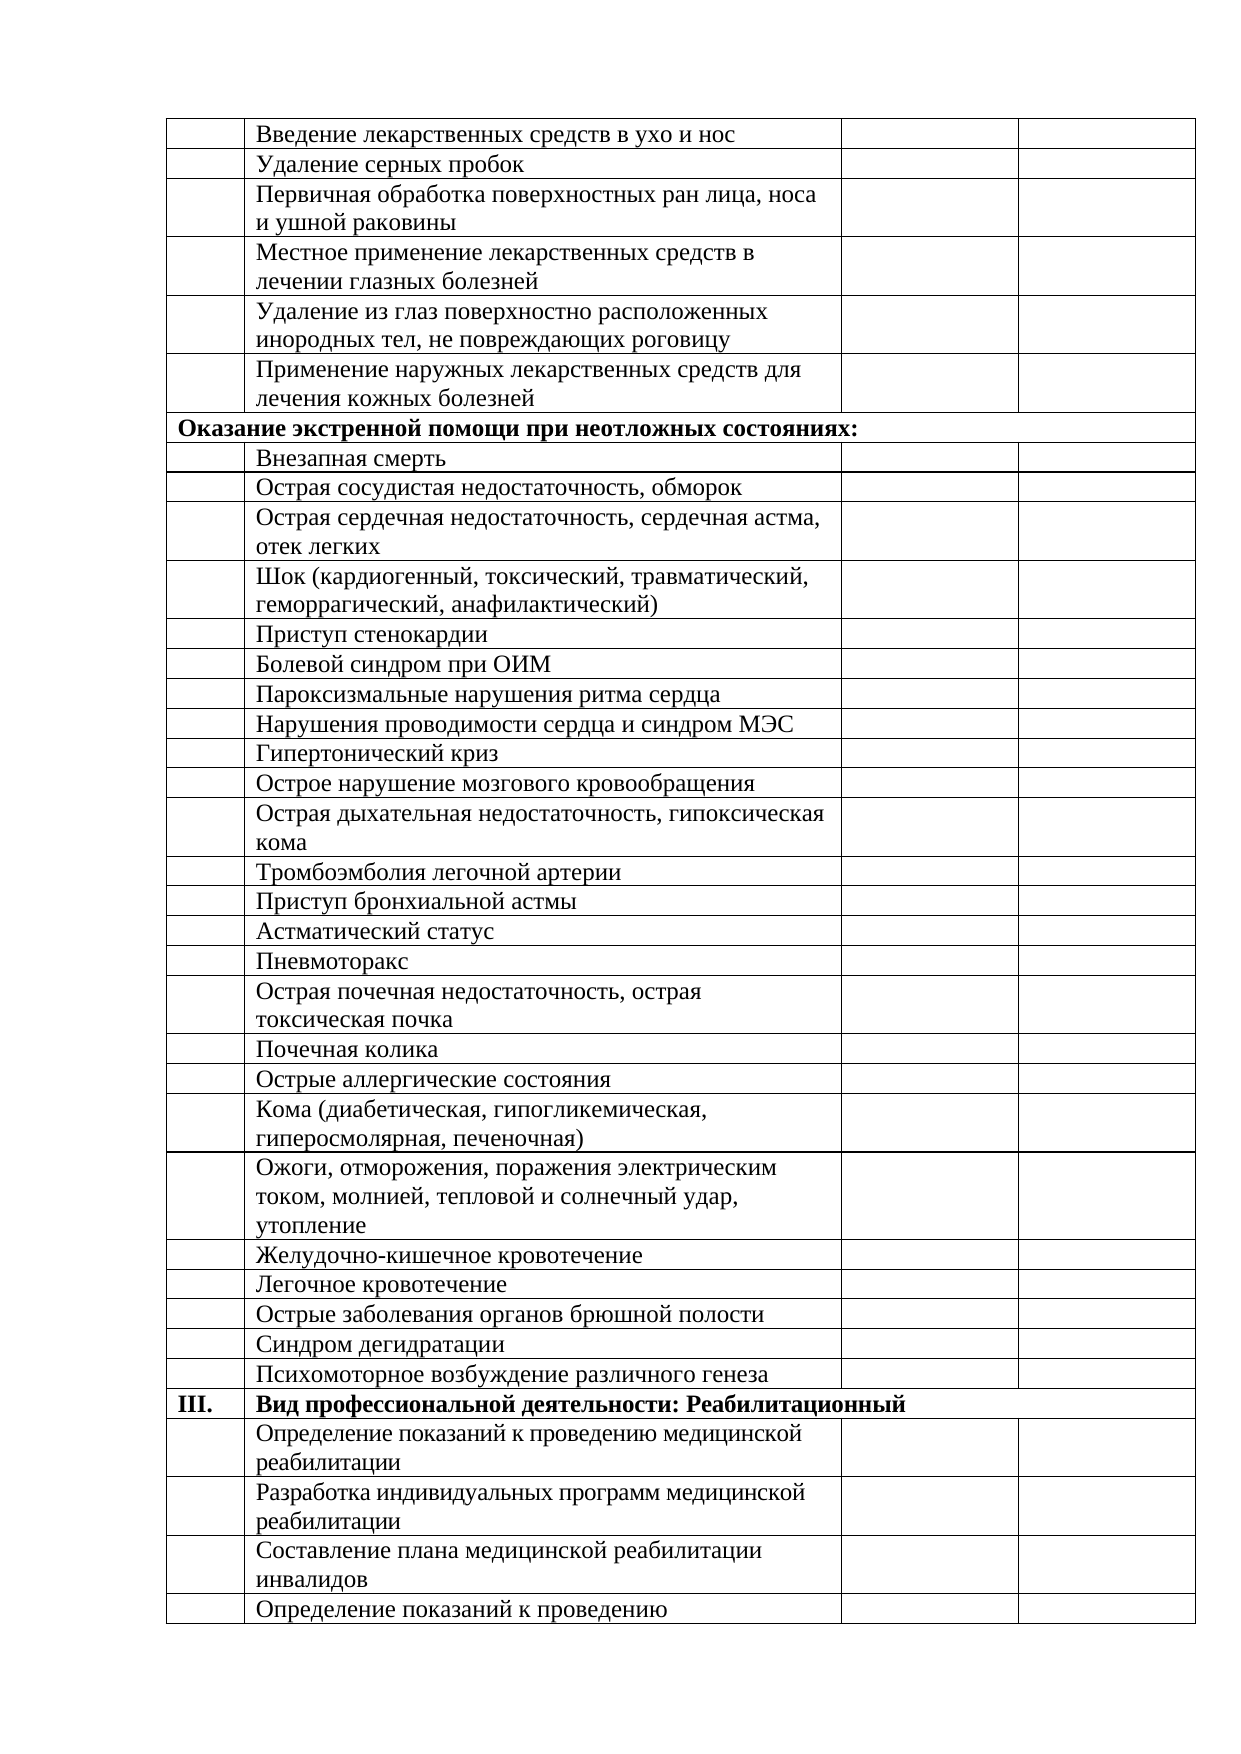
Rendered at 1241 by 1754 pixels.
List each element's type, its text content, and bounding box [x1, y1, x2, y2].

table_cell [842, 1064, 1018, 1093]
table_cell Острая почечная недостаточность, острая токсическая почка [245, 976, 841, 1033]
table_cell [1019, 502, 1195, 560]
table_cell [1019, 1299, 1195, 1328]
table_cell Нарушения проводимости сердца и синдром МЭС [245, 709, 841, 737]
table_cell Вид профессиональной деятельности: Реабилитационный [245, 1389, 1195, 1417]
table_cell [1019, 296, 1195, 353]
table_cell [1019, 1594, 1195, 1623]
table_cell [167, 1299, 244, 1328]
table_cell [1019, 916, 1195, 945]
table_cell [1019, 709, 1195, 737]
table_cell Применение наружных лекарственных средств для лечения кожных болезней [245, 354, 841, 412]
table_cell Тромбоэмболия легочной артерии [245, 857, 841, 885]
table_cell [167, 473, 244, 501]
table_cell [1019, 1064, 1195, 1093]
table_cell [167, 946, 244, 975]
table_cell [1019, 1153, 1195, 1239]
table_cell Определение показаний к проведению медицинской реабилитации [245, 1419, 841, 1476]
table_cell [1019, 354, 1195, 412]
table_cell [167, 619, 244, 648]
table_cell [842, 857, 1018, 885]
table_cell Желудочно-кишечное кровотечение [245, 1240, 841, 1268]
table_cell Кома (диабетическая, гипогликемическая, гиперосмолярная, печеночная) [245, 1094, 841, 1151]
table_cell [167, 1477, 244, 1534]
table_cell Внезапная смерть [245, 443, 841, 471]
table_cell [167, 1594, 244, 1623]
table_cell [1019, 561, 1195, 618]
table_cell [167, 857, 244, 885]
table_cell Разработка индивидуальных программ медицинской реабилитации [245, 1477, 841, 1534]
table_cell [167, 768, 244, 797]
table_cell [842, 976, 1018, 1033]
table_cell [1019, 237, 1195, 295]
table_cell [167, 237, 244, 295]
table_cell Приступ стенокардии [245, 619, 841, 648]
table_cell Местное применение лекарственных средств в лечении глазных болезней [245, 237, 841, 295]
table_cell [1019, 857, 1195, 885]
table_cell Приступ бронхиальной астмы [245, 886, 841, 915]
table_cell [167, 976, 244, 1033]
table_cell [1019, 679, 1195, 708]
table_cell [167, 1419, 244, 1476]
table_cell [842, 473, 1018, 501]
table_cell [1019, 473, 1195, 501]
table_cell [167, 798, 244, 856]
table_cell [167, 119, 244, 148]
table_cell [1019, 1329, 1195, 1358]
table_cell [842, 502, 1018, 560]
table_cell [1019, 1240, 1195, 1268]
table_cell [167, 1359, 244, 1388]
table_cell [842, 561, 1018, 618]
table_cell Удаление из глаз поверхностно расположенных инородных тел, не повреждающих роговицу [245, 296, 841, 353]
table_cell [1019, 1477, 1195, 1534]
table_cell [167, 1270, 244, 1298]
table_cell [842, 679, 1018, 708]
table_cell [1019, 619, 1195, 648]
table_cell [842, 649, 1018, 678]
table_cell [1019, 119, 1195, 148]
table_cell Легочное кровотечение [245, 1270, 841, 1298]
table_cell [842, 1594, 1018, 1623]
table_cell [842, 1536, 1018, 1593]
table_cell [842, 798, 1018, 856]
table_cell [842, 237, 1018, 295]
table_cell [167, 649, 244, 678]
table_cell [842, 179, 1018, 236]
table_cell [842, 149, 1018, 178]
table_cell [167, 443, 244, 471]
table_cell [167, 1153, 244, 1239]
table_cell [842, 1240, 1018, 1268]
table_cell Шок (кардиогенный, токсический, травматический, геморрагический, анафилактический) [245, 561, 841, 618]
table_cell [167, 739, 244, 767]
table_cell [167, 916, 244, 945]
table_cell [1019, 1536, 1195, 1593]
table_cell Введение лекарственных средств в ухо и нос [245, 119, 841, 148]
table_cell [842, 886, 1018, 915]
table_cell [167, 1240, 244, 1268]
table_cell [1019, 149, 1195, 178]
table_cell [842, 1153, 1018, 1239]
table_cell Оказание экстренной помощи при неотложных состояниях: [167, 413, 1195, 442]
table_cell [1019, 1034, 1195, 1063]
table_cell Острая сердечная недостаточность, сердечная астма, отек легких [245, 502, 841, 560]
table_cell [167, 1329, 244, 1358]
table_cell [1019, 1419, 1195, 1476]
table_cell [842, 119, 1018, 148]
table_cell [842, 1094, 1018, 1151]
table_cell Психомоторное возбуждение различного генеза [245, 1359, 841, 1388]
table_cell [167, 296, 244, 353]
table_cell [842, 946, 1018, 975]
table_cell [842, 443, 1018, 471]
table_cell [842, 1270, 1018, 1298]
table_cell [842, 709, 1018, 737]
table_cell Первичная обработка поверхностных ран лица, носа и ушной раковины [245, 179, 841, 236]
table_cell Ожоги, отморожения, поражения электрическим током, молнией, тепловой и солнечный удар, утопление [245, 1153, 841, 1239]
table_cell [167, 354, 244, 412]
table_cell Острая сосудистая недостаточность, обморок [245, 473, 841, 501]
table_cell Пневмоторакс [245, 946, 841, 975]
table_cell Болевой синдром при ОИМ [245, 649, 841, 678]
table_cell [245, 1594, 841, 1623]
table_cell [1019, 798, 1195, 856]
table_cell [842, 768, 1018, 797]
table_cell [167, 502, 244, 560]
table_cell [842, 619, 1018, 648]
table_cell [1019, 976, 1195, 1033]
table_cell [167, 1094, 244, 1151]
table_cell [167, 179, 244, 236]
table_cell [842, 1419, 1018, 1476]
table_cell Острые заболевания органов брюшной полости [245, 1299, 841, 1328]
table_cell Почечная колика [245, 1034, 841, 1063]
table_cell [842, 916, 1018, 945]
table_cell [842, 1359, 1018, 1388]
table_cell III. [167, 1389, 244, 1417]
table_cell [1019, 1094, 1195, 1151]
table_cell [167, 709, 244, 737]
table_cell [842, 296, 1018, 353]
table_cell Гипертонический криз [245, 739, 841, 767]
table_cell [1019, 1270, 1195, 1298]
table_cell [167, 561, 244, 618]
table_cell [1019, 768, 1195, 797]
table_cell Пароксизмальные нарушения ритма сердца [245, 679, 841, 708]
table_cell Острая дыхательная недостаточность, гипоксическая кома [245, 798, 841, 856]
table_cell [167, 886, 244, 915]
table_cell [167, 149, 244, 178]
table_cell [842, 1477, 1018, 1534]
table_cell [1019, 443, 1195, 471]
table_cell [842, 1299, 1018, 1328]
table_cell Острые аллергические состояния [245, 1064, 841, 1093]
table_cell [167, 679, 244, 708]
table_cell Синдром дегидратации [245, 1329, 841, 1358]
table_cell [1019, 179, 1195, 236]
table_cell [167, 1034, 244, 1063]
table_cell Удаление серных пробок [245, 149, 841, 178]
table_cell [842, 739, 1018, 767]
table_cell Астматический статус [245, 916, 841, 945]
table_cell [1019, 1359, 1195, 1388]
table_cell [1019, 946, 1195, 975]
table_cell [1019, 886, 1195, 915]
table_cell Острое нарушение мозгового кровообращения [245, 768, 841, 797]
table_cell [842, 1329, 1018, 1358]
table_cell [1019, 739, 1195, 767]
table_cell [842, 354, 1018, 412]
table_cell [842, 1034, 1018, 1063]
table_cell [167, 1064, 244, 1093]
table_cell [1019, 649, 1195, 678]
table_cell [167, 1536, 244, 1593]
table_cell Составление плана медицинской реабилитации инвалидов [245, 1536, 841, 1593]
